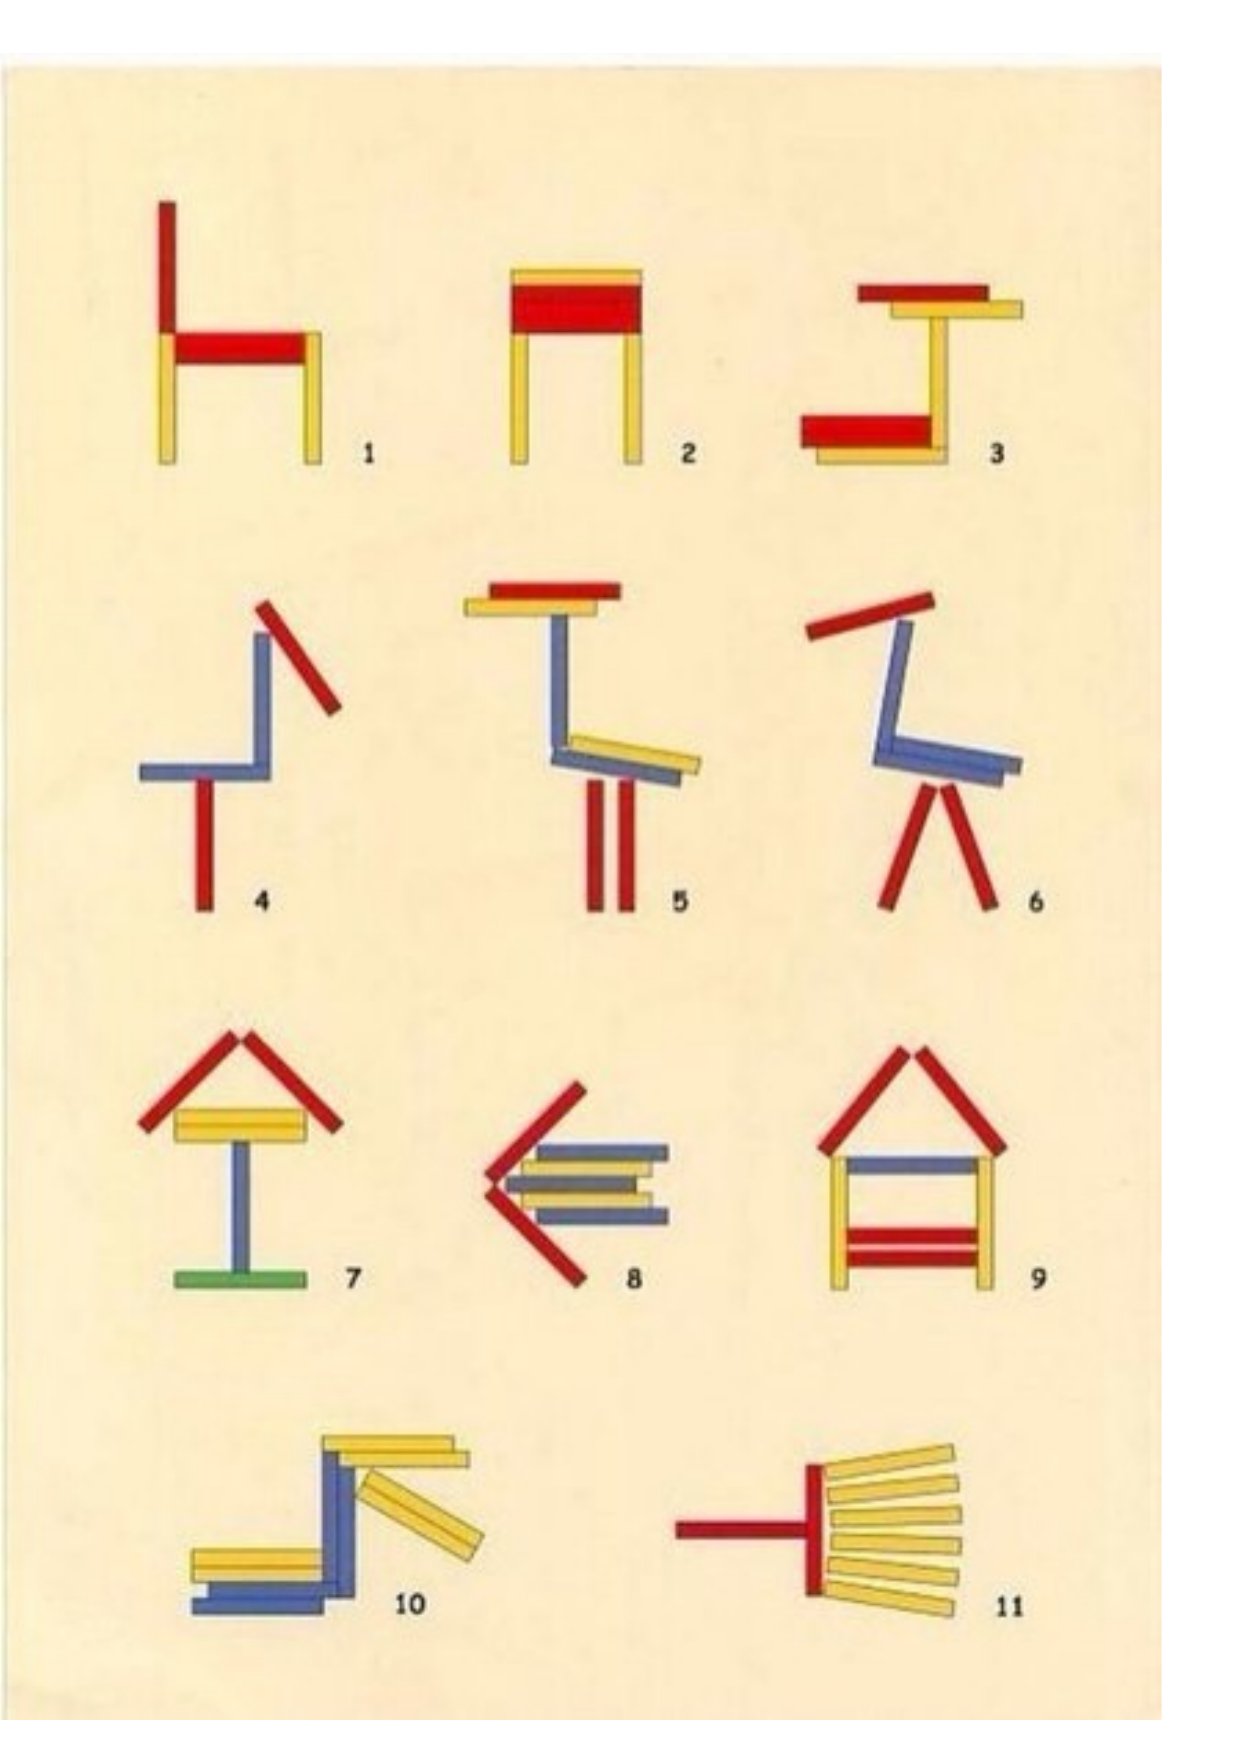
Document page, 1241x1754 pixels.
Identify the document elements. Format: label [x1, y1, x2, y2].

picture [0, 53, 1162, 1720]
